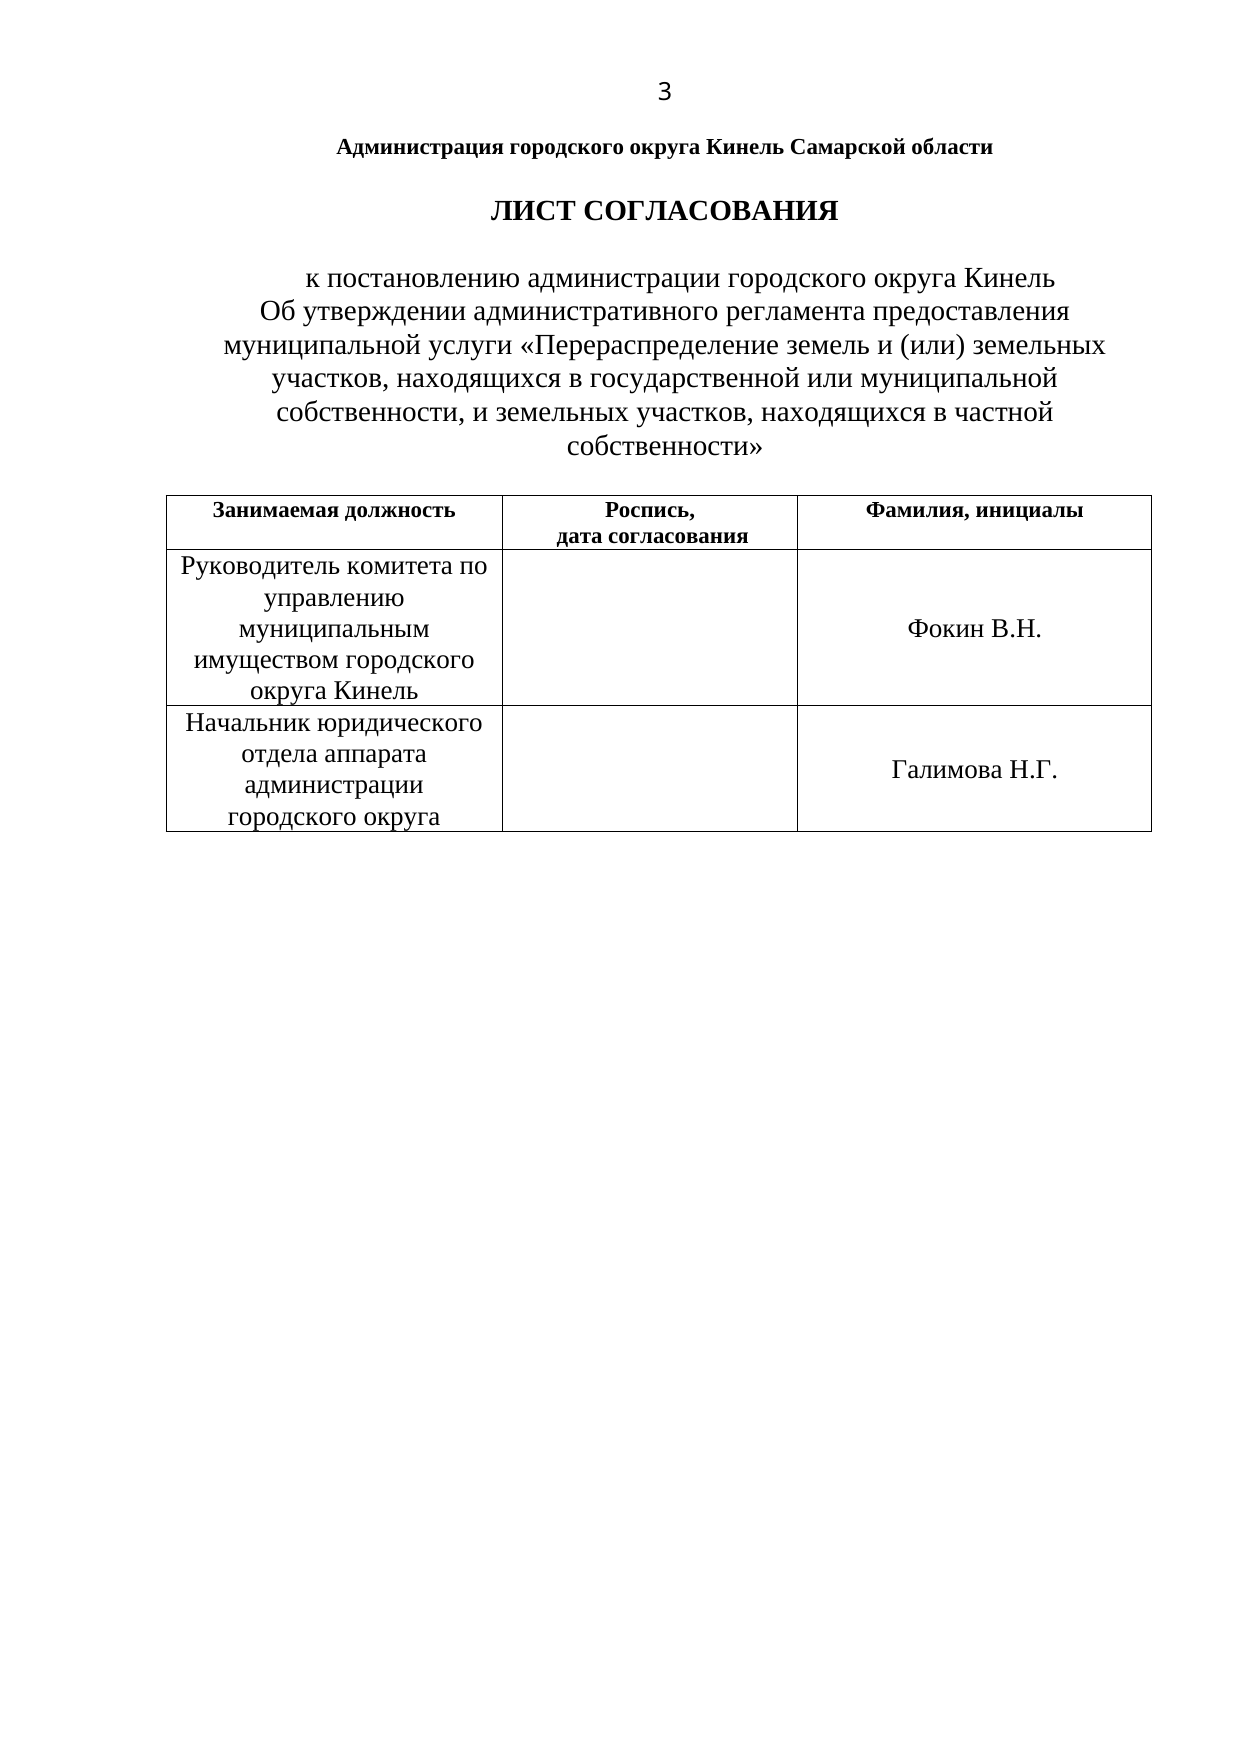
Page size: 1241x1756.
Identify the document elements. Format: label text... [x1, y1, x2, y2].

table_cell Фокин В.Н. [798, 550, 1151, 705]
text к постановлению администрации городского округа Кинель [177, 260, 1152, 293]
text Об утверждении административного регламента предоставления муниципальной услуги «Перераспределение земель и (или) земельных участков, находящихся в государственной или муниципальной собственности, и земельных участков, находящихся в частной собственности» [177, 293, 1152, 461]
table_header Занимаемая должность [167, 496, 502, 548]
table_cell Начальник юридического отдела аппарата администрации городского округа [167, 706, 502, 831]
table_header Фамилия, инициалы [798, 496, 1151, 548]
table_cell Галимова Н.Г. [798, 706, 1151, 831]
text ЛИСТ СОГЛАСОВАНИЯ [177, 193, 1152, 226]
table_header Роспись, дата согласования [503, 496, 797, 548]
table_cell [503, 550, 797, 705]
table_cell Руководитель комитета по управлению муниципальным имуществом городского округа Кинель [167, 550, 502, 705]
table_cell [503, 706, 797, 831]
text Администрация городского округа Кинель Самарской области [177, 133, 1152, 159]
